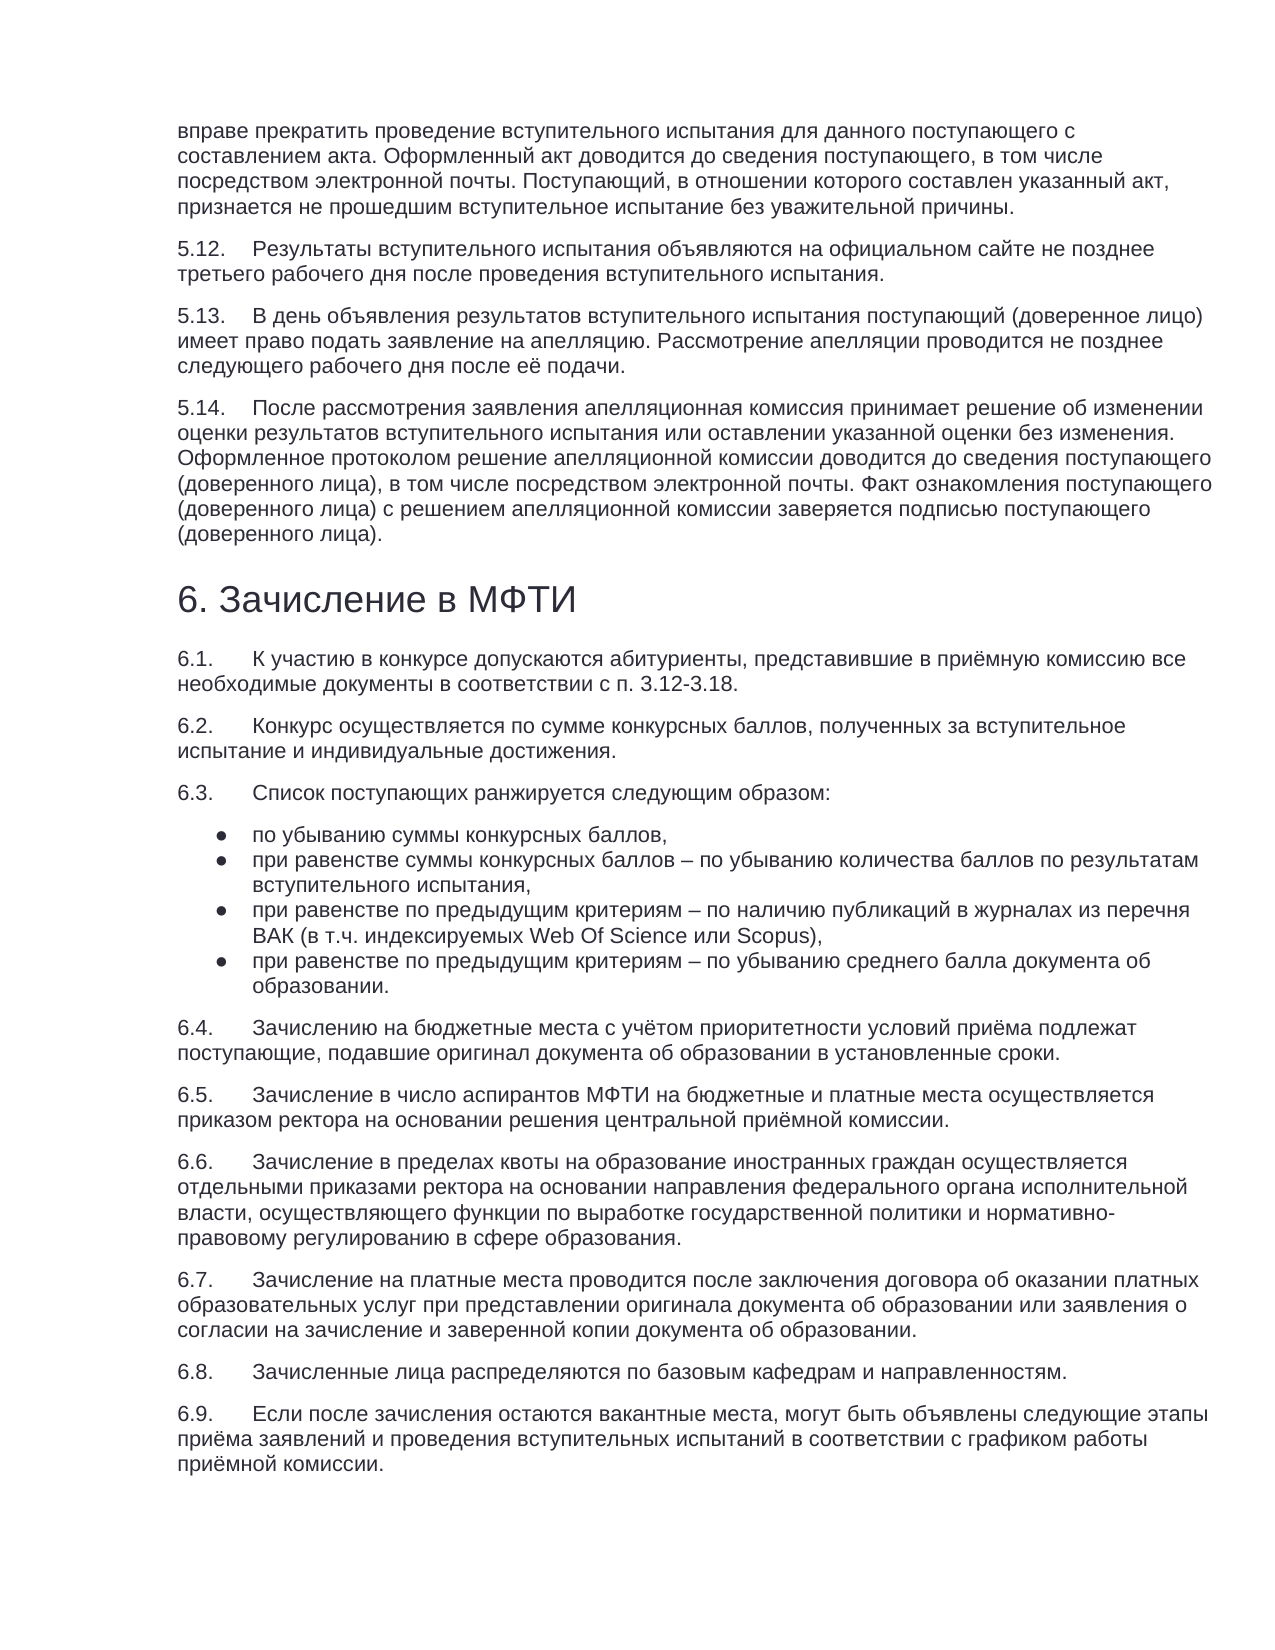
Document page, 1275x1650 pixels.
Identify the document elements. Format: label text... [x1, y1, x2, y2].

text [177, 118, 1216, 219]
text 6.9. Если после зачисления остаются вакантные места, могут быть объявлены следующие этапы приёма заявлений и проведения вступительных испытаний в соответствии с графиком работы приёмной комиссии. [177, 1401, 1216, 1476]
text 5.14. После рассмотрения заявления апелляционная комиссия принимает решение об изменении оценки результатов вступительного испытания или оставлении указанной оценки без изменения. Оформленное протоколом решение апелляционной комиссии доводится до сведения поступающего (доверенного лица), в том числе посредством электронной почты. Факт ознакомления поступающего (доверенного лица) с решением апелляционной комиссии заверяется подписью поступающего (доверенного лица). [177, 395, 1216, 546]
text 6.8. Зачисленные лица распределяются по базовым кафедрам и направленностям. [177, 1359, 1216, 1384]
text 6.1. К участию в конкурсе допускаются абитуриенты, представившие в приёмную комиссию все необходимые документы в соответствии с п. 3.12-3.18. [177, 646, 1216, 696]
list при равенстве по предыдущим критериям – по наличию публикаций в журналах из перечня ВАК (в т.ч. индексируемых Web Of Science или Scopus), [214, 897, 1216, 948]
text 6.2. Конкурс осуществляется по сумме конкурсных баллов, полученных за вступительное испытание и индивидуальные достижения. [177, 713, 1216, 763]
text 6.3. Список поступающих ранжируется следующим образом: [177, 780, 1216, 805]
list при равенстве по предыдущим критериям – по убыванию среднего балла документа об образовании. [214, 948, 1216, 998]
subtitle 6. Зачисление в МФТИ [177, 577, 1216, 621]
text 6.4. Зачислению на бюджетные места с учётом приоритетности условий приёма подлежат поступающие, подавшие оригинал документа об образовании в установленные сроки. [177, 1015, 1216, 1065]
text 5.12. Результаты вступительного испытания объявляются на официальном сайте не позднее третьего рабочего дня после проведения вступительного испытания. [177, 236, 1216, 286]
list по убыванию суммы конкурсных баллов, [214, 822, 1216, 847]
text 6.6. Зачисление в пределах квоты на образование иностранных граждан осуществляется отдельными приказами ректора на основании направления федерального органа исполнительной власти, осуществляющего функции по выработке государственной политики и нормативно-правовому регулированию в сфере образования. [177, 1149, 1216, 1250]
list при равенстве суммы конкурсных баллов – по убыванию количества баллов по результатам вступительного испытания, [214, 847, 1216, 897]
text 6.7. Зачисление на платные места проводится после заключения договора об оказании платных образовательных услуг при представлении оригинала документа об образовании или заявления о согласии на зачисление и заверенной копии документа об образовании. [177, 1267, 1216, 1342]
text 6.5. Зачисление в число аспирантов МФТИ на бюджетные и платные места осуществляется приказом ректора на основании решения центральной приёмной комиссии. [177, 1082, 1216, 1132]
text 5.13. В день объявления результатов вступительного испытания поступающий (доверенное лицо) имеет право подать заявление на апелляцию. Рассмотрение апелляции проводится не позднее следующего рабочего дня после её подачи. [177, 303, 1216, 378]
